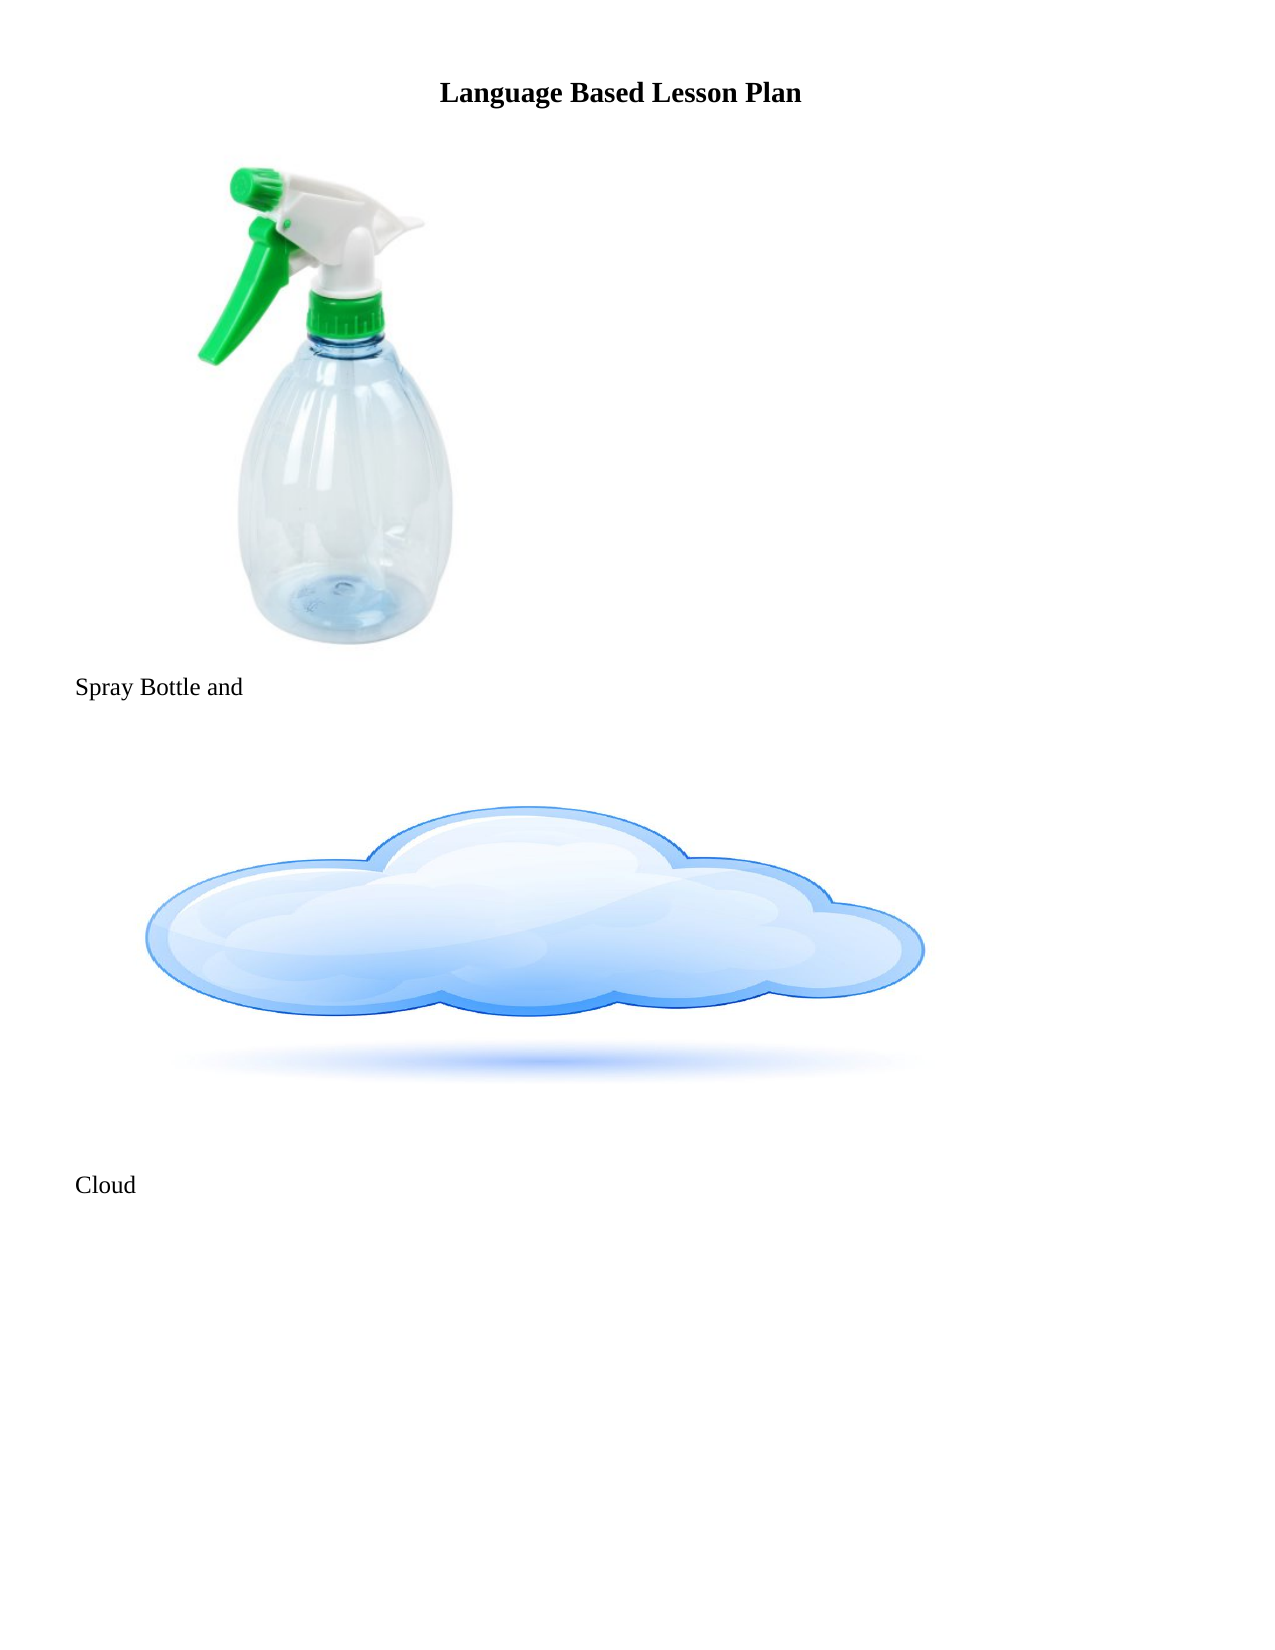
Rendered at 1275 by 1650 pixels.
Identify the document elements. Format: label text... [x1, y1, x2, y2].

text Spray Bottle and [75, 672, 1200, 701]
picture [75, 137, 611, 673]
picture [75, 787, 995, 1084]
text Cloud [75, 1170, 1200, 1199]
